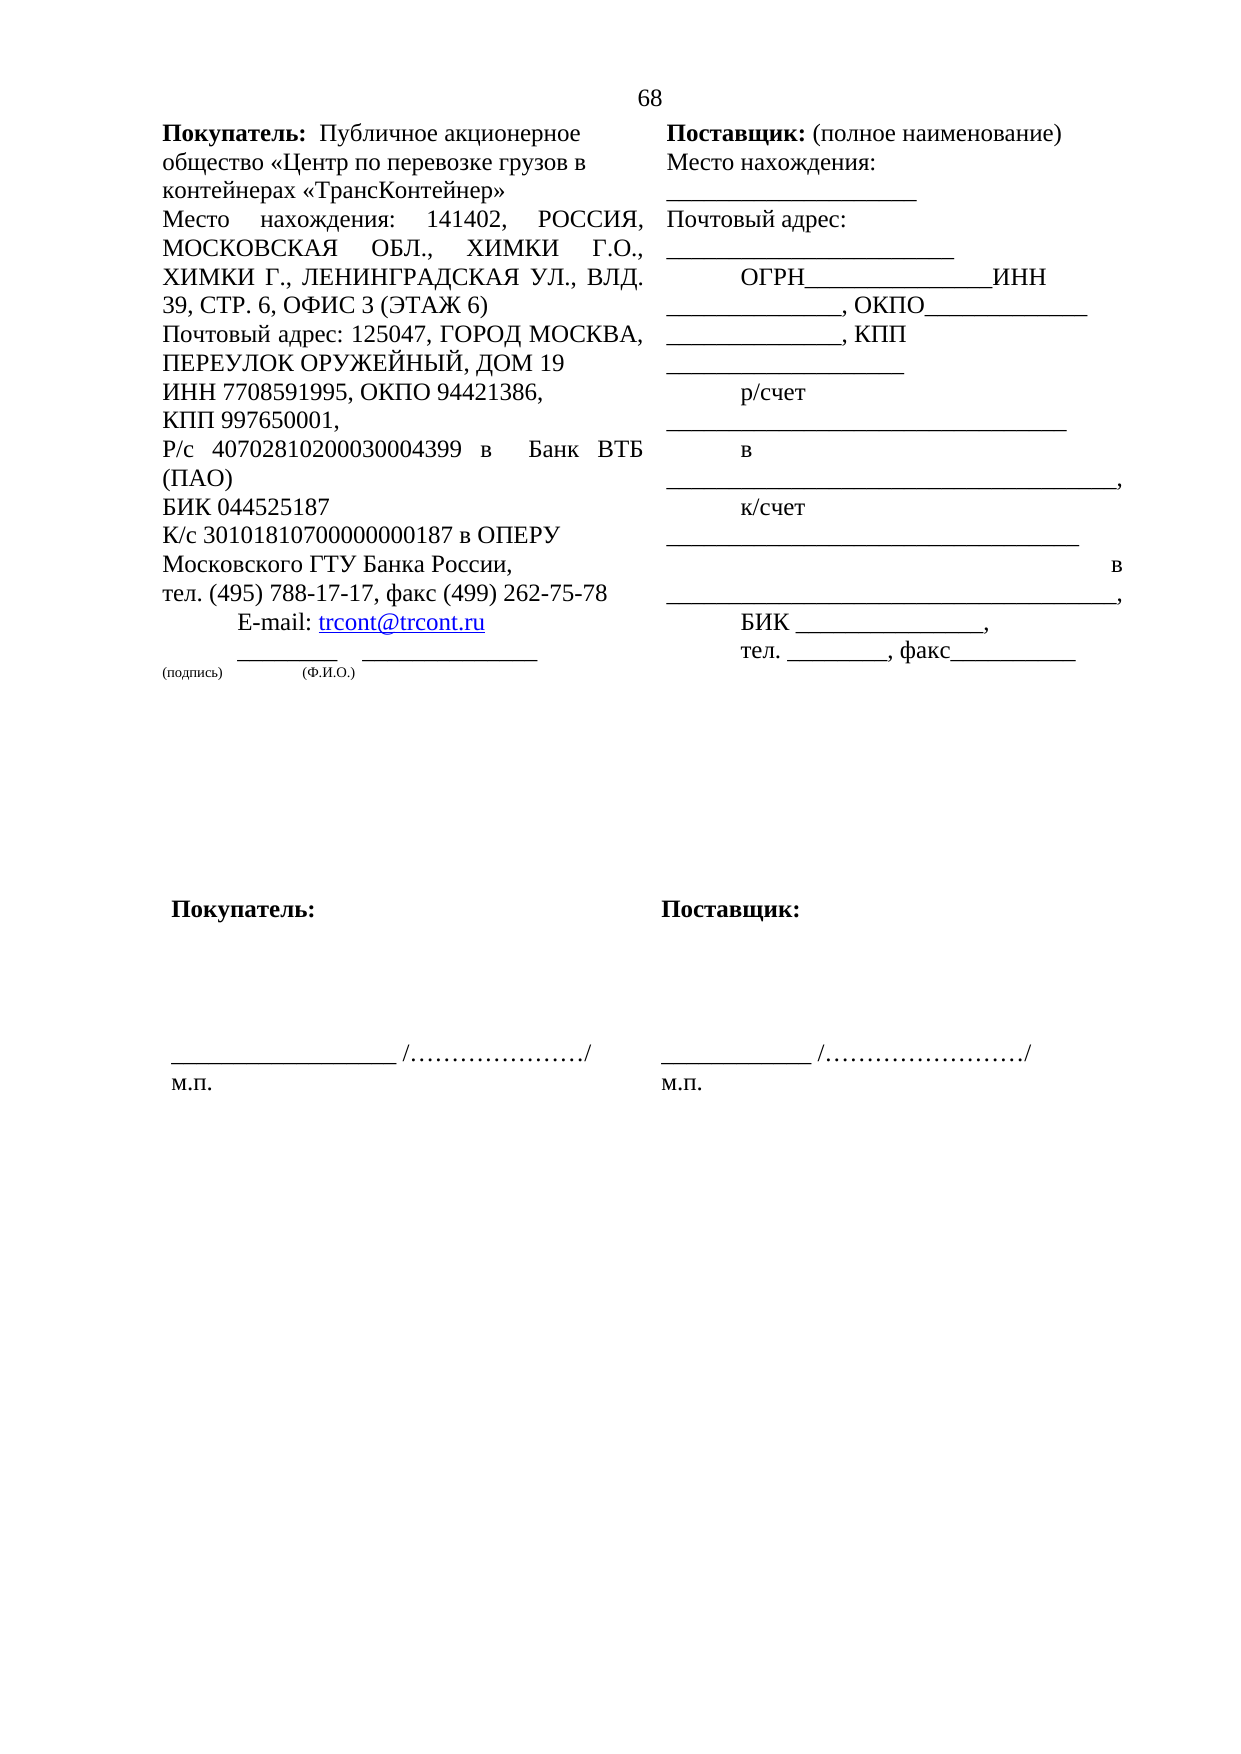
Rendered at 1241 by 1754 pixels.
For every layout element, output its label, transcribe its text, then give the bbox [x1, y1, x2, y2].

table_header Поставщик: (полное наименование) Место нахождения: ____________________ Почтовый адрес: _______________________ ОГРН_______________ИНН ______________, ОКПО_____________ ______________, КПП ___________________ р/счет ________________________________ в ____________________________________, к/счет _________________________________ в ____________________________________, БИК _______________, тел. ________, факс__________ [655, 118, 1133, 808]
table_header Покупатель: __________________ /…………………/ м.п. [160, 894, 650, 1110]
table_header Покупатель: Публичное акционерное общество «Центр по перевозке грузов в контейнерах «ТрансКонтейнер» Место нахождения: 141402, РОССИЯ, МОСКОВСКАЯ ОБЛ., ХИМКИ Г.О., ХИМКИ Г., ЛЕНИНГРАДСКАЯ УЛ., ВЛД. 39, СТР. 6, ОФИС 3 (ЭТАЖ 6) Почтовый адрес: 125047, ГОРОД МОСКВА, ПЕРЕУЛОК ОРУЖЕЙНЫЙ, ДОМ 19 ИНН 7708591995, ОКПО 94421386, КПП 997650001, Р/с 40702810200030004399 в Банк ВТБ (ПАО) БИК 044525187 К/с 30101810700000000187 в ОПЕРУ Московского ГТУ Банка России, тел. (495) 788-17-17, факс (499) 262-75-78 E-mail: trcont@trcont.ru ________ ______________ (подпись) (Ф.И.О.) [151, 118, 655, 808]
table_header Поставщик: ____________ /……………………/ м.п. [650, 894, 1081, 1110]
